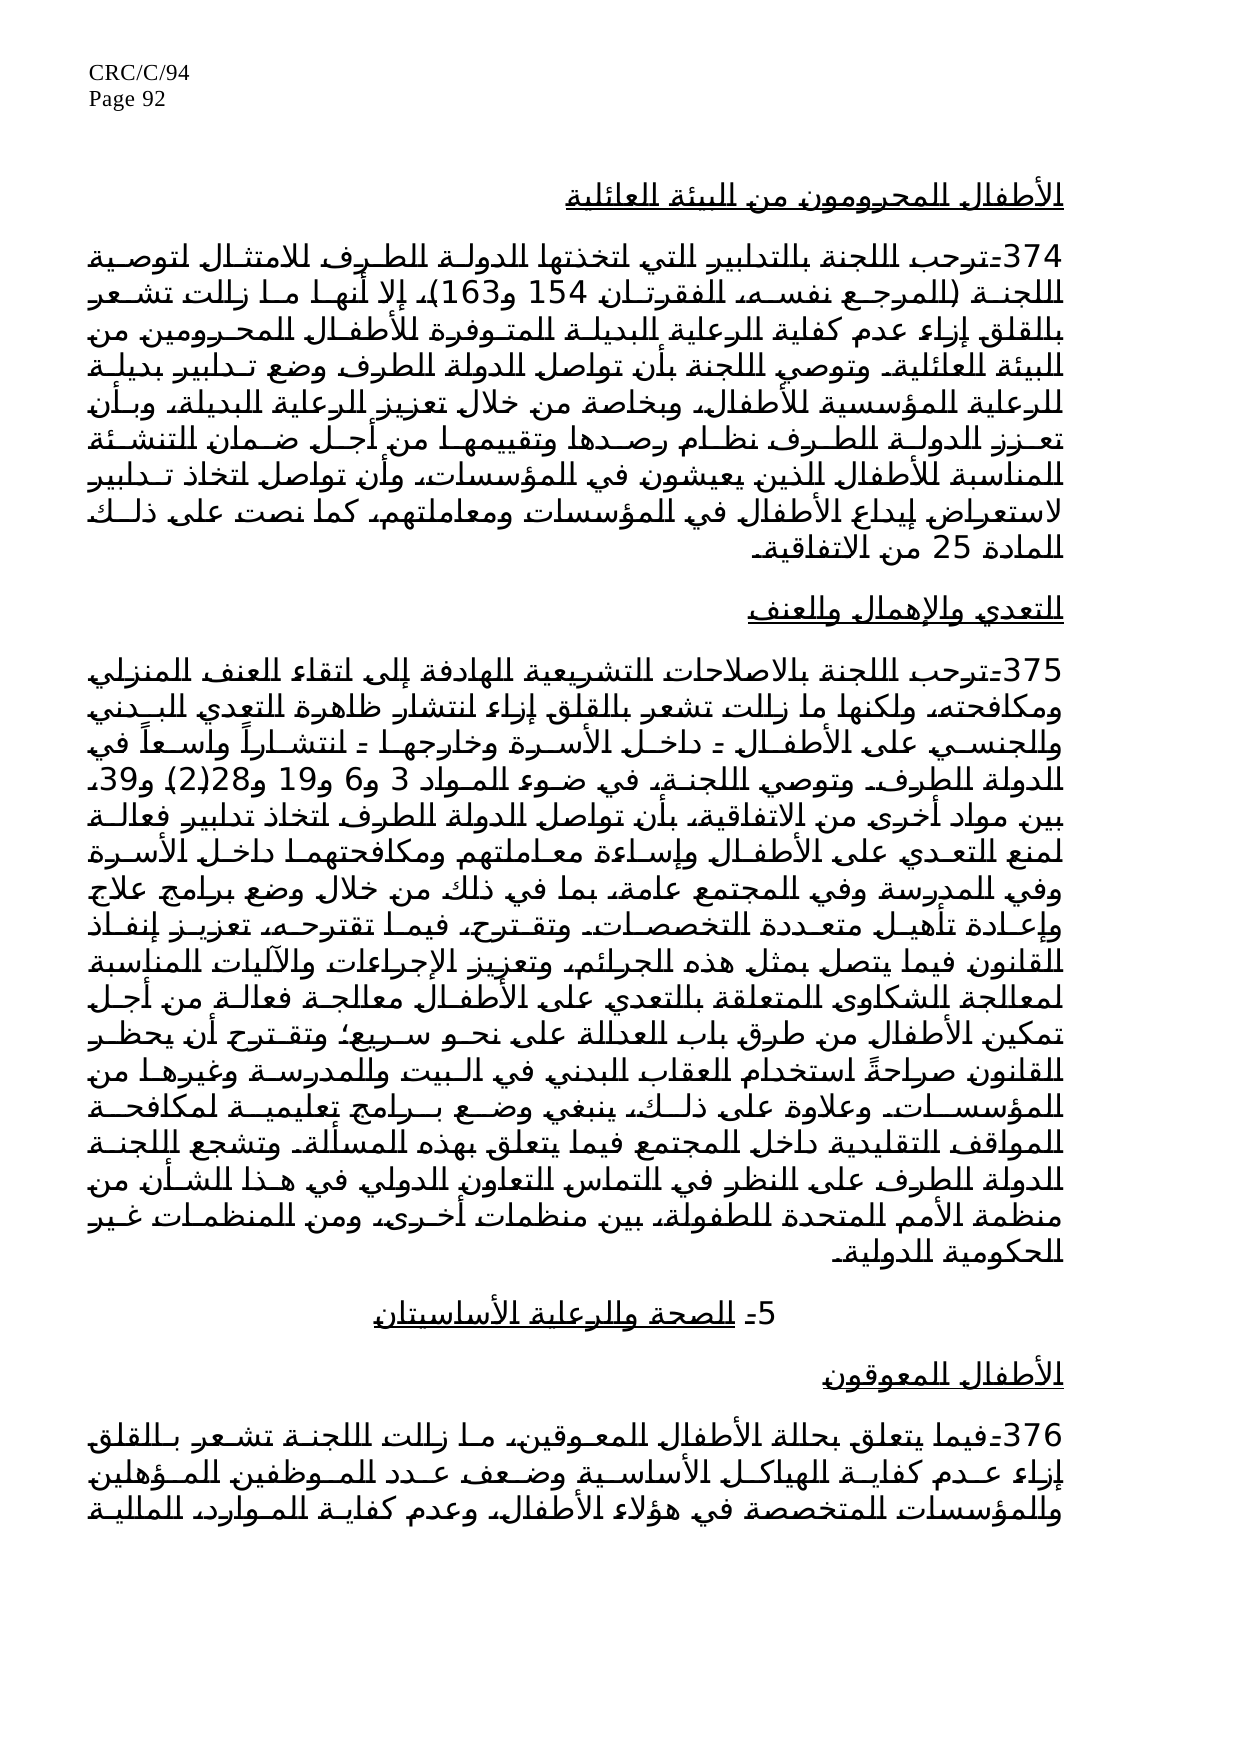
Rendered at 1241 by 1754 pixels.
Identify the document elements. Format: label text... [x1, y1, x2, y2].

text 5- الصحة والرعاية الأساسيتان [88, 1295, 1063, 1331]
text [88, 1418, 1063, 1527]
text التعدي والإهمال والعنف [88, 591, 1063, 627]
text الأطفال المعوقون [88, 1356, 1063, 1393]
text 374- ترحب اللجنة بالتدابير التي اتخذتها الدولة الطرف للامتثال لتوصية اللجنة (المرجع نفسه، الفقرتان 154 و163)، إلا أنها ما زالت تشعر بالقلق إزاء عدم كفاية الرعاية البديلة المتوفرة للأطفال المحرومين من البيئة العائلية. وتوصي اللجنة بأن تواصل الدولة الطرف وضع تدابير بديلة للرعاية المؤسسية للأطفال، وبخاصة من خلال تعزيز الرعاية البديلة، وبأن تعزز الدولة الطرف نظام رصدها وتقييمها من أجل ضمان التنشئة المناسبة للأطفال الذين يعيشون في المؤسسات، وأن تواصل اتخاذ تدابير لاستعراض إيداع الأطفال في المؤسسات ومعاملتهم، كما نصت على ذلك المادة 25 من الاتفاقية. [88, 238, 1063, 566]
text الأطفال المحرومون من البيئة العائلية [88, 177, 1063, 213]
text 375- ترحب اللجنة بالاصلاحات التشريعية الهادفة إلى اتقاء العنف المنزلي ومكافحته، ولكنها ما زالت تشعر بالقلق إزاء انتشار ظاهرة التعدي البدني والجنسي على الأطفال - داخل الأسرة وخارجها - انتشاراً واسعاً في الدولة الطرف. وتوصي اللجنة، في ضوء المواد 3 و6 و19 و28(2) و39، بين مواد أخرى من الاتفاقية، بأن تواصل الدولة الطرف اتخاذ تدابير فعالة لمنع التعدي على الأطفال وإساءة معاملتهم ومكافحتهما داخل الأسرة وفي المدرسة وفي المجتمع عامة، بما في ذلك من خلال وضع برامج علاج وإعادة تأهيل متعددة التخصصات. وتقترح، فيما تقترحه، تعزيز إنفاذ القانون فيما يتصل بمثل هذه الجرائم، وتعزيز الإجراءات والآليات المناسبة لمعالجة الشكاوى المتعلقة بالتعدي على الأطفال معالجة فعالة من أجل تمكين الأطفال من طرق باب العدالة على نحو سريع؛ وتقترح أن يحظر القانون صراحةً استخدام العقاب البدني في البيت والمدرسة وغيرها من المؤسسات. وعلاوة على ذلك، ينبغي وضع برامج تعليمية لمكافحة المواقف التقليدية داخل المجتمع فيما يتعلق بهذه المسألة. وتشجع اللجنة الدولة الطرف على النظر في التماس التعاون الدولي في هذا الشأن من منظمة الأمم المتحدة للطفولة، بين منظمات أخرى، ومن المنظمات غير الحكومية الدولية. [88, 652, 1063, 1270]
